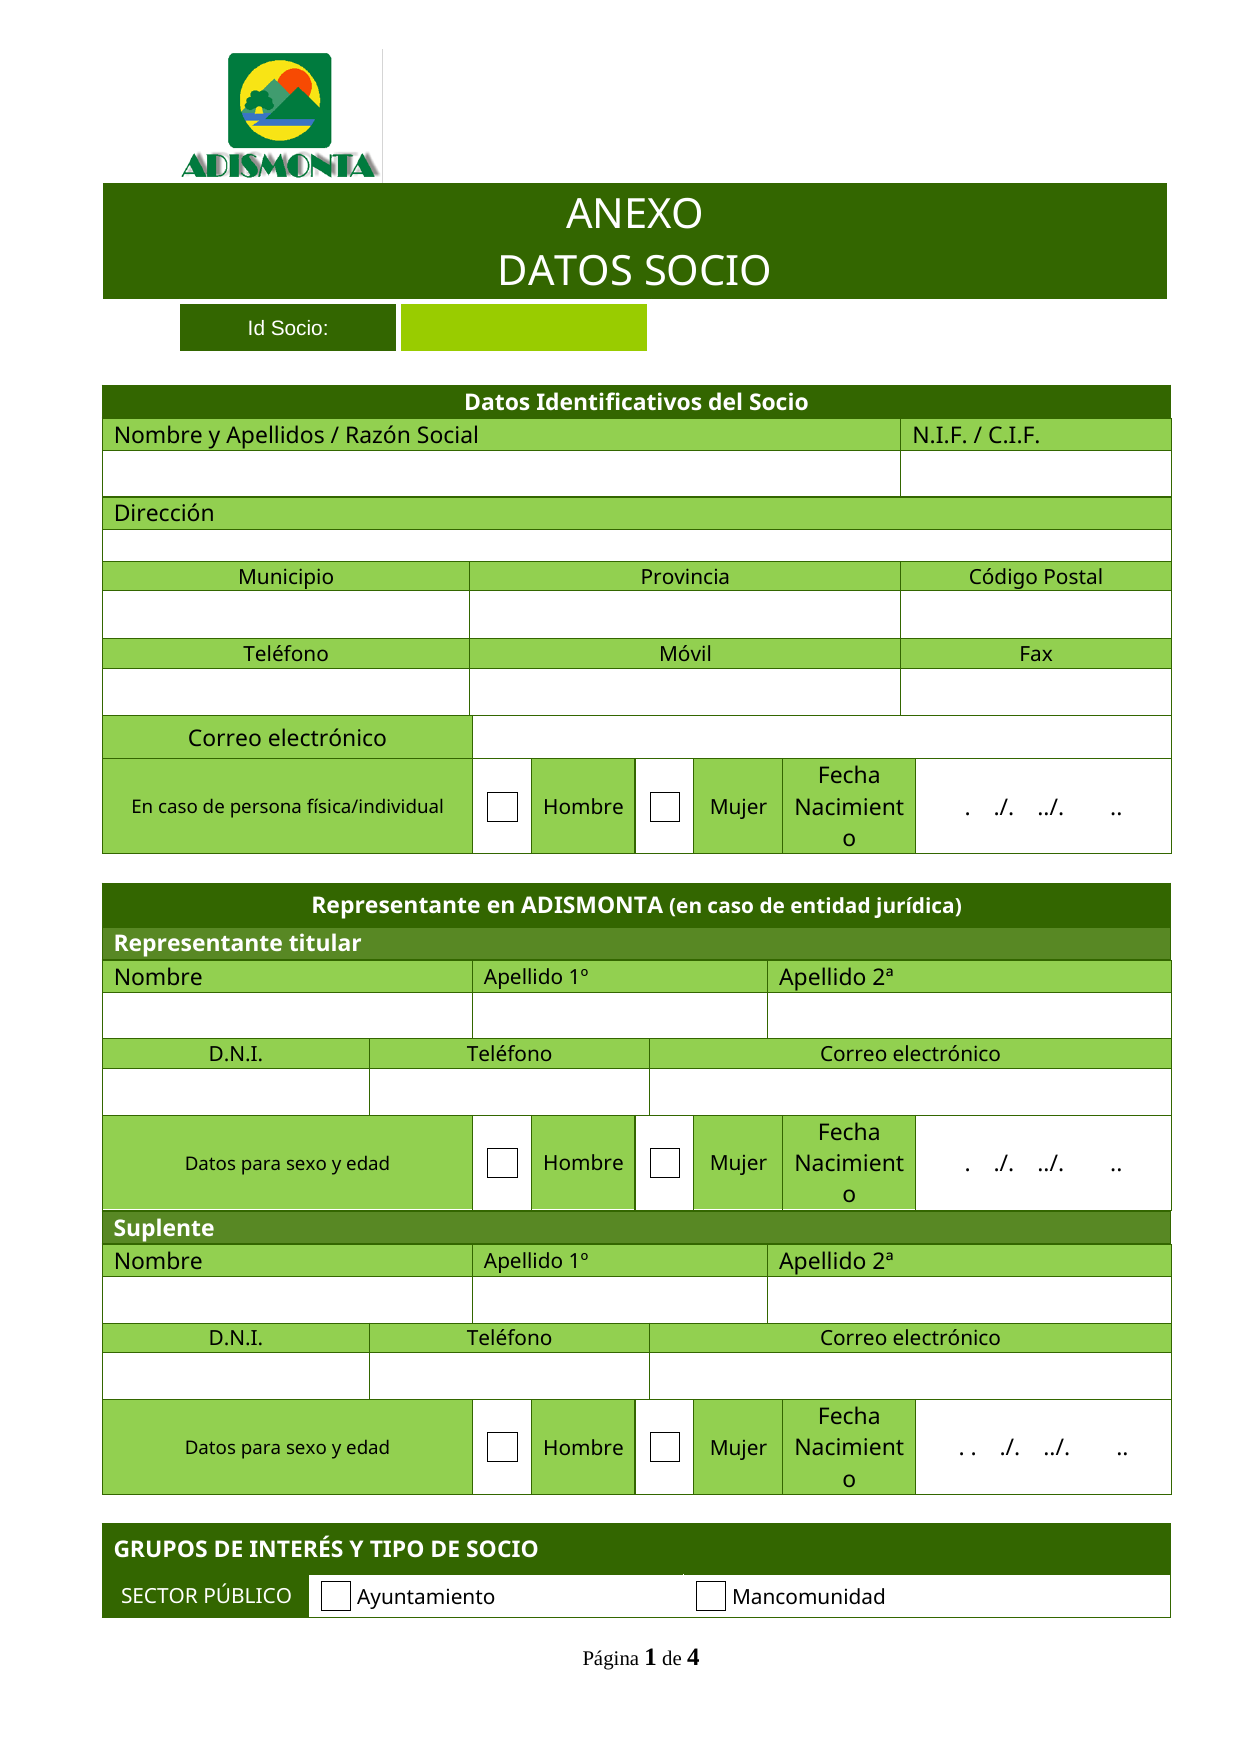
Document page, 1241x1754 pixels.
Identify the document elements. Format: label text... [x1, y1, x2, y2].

table_cell . ./. ../. .. [916, 759, 1171, 853]
table_cell Correo electrónico [650, 1039, 1171, 1068]
table_cell En caso de persona física/individual [103, 759, 472, 853]
table_header Datos Identificativos del Socio [103, 386, 1170, 417]
table_cell Fecha Nacimiento [783, 759, 915, 853]
table_header ANEXO DATOS SOCIO [104, 184, 1166, 298]
table_cell Mujer [694, 759, 782, 853]
table_cell D.N.I. [103, 1324, 369, 1352]
table_cell [470, 591, 900, 638]
table_cell Mujer [694, 1116, 782, 1209]
table_header [401, 304, 647, 351]
table_cell [473, 716, 1171, 758]
table_header Representante en ADISMONTA (en caso de entidad jurídica) [103, 884, 1170, 926]
table_cell [650, 1353, 1171, 1399]
table_cell Teléfono [103, 639, 469, 668]
table_cell Correo electrónico [650, 1324, 1171, 1352]
table_cell [901, 451, 1171, 496]
table_cell Hombre [532, 1400, 634, 1494]
table_header Id Socio: [180, 304, 396, 351]
table_cell [470, 669, 900, 715]
table_cell [370, 1069, 649, 1115]
table_cell [650, 1069, 1171, 1115]
table_cell [636, 1116, 693, 1209]
table_cell Fecha Nacimiento [783, 1400, 915, 1494]
table_cell [103, 669, 469, 715]
table_cell Teléfono [370, 1039, 649, 1068]
table_cell [103, 1277, 472, 1322]
table_header GRUPOS DE INTERÉS Y TIPO DE SOCIO [103, 1524, 1170, 1574]
table_cell . ./. ../. .. [916, 1116, 1171, 1209]
table_header Apellido 1º [473, 1245, 767, 1276]
table_header Nombre y Apellidos / Razón Social [103, 419, 900, 450]
table_cell [636, 759, 693, 853]
table_cell [473, 1277, 767, 1322]
table_cell [768, 1277, 1171, 1322]
table_cell D.N.I. [103, 1039, 369, 1068]
table_cell [901, 591, 1171, 638]
table_header Apellido 1º [473, 961, 767, 992]
table_cell Fecha Nacimiento [783, 1116, 915, 1209]
table_cell [473, 759, 531, 853]
table_cell Representante titular [103, 928, 1170, 959]
table_cell [768, 993, 1171, 1038]
table_cell Correo electrónico [103, 716, 472, 758]
table_cell Hombre [532, 1116, 634, 1209]
table_cell Provincia [470, 562, 900, 590]
table_cell [103, 993, 472, 1038]
table_header N.I.F. / C.I.F. [901, 419, 1171, 450]
table_cell Mujer [694, 1400, 782, 1494]
table_cell Móvil [470, 639, 900, 668]
table_cell [103, 1069, 369, 1115]
table_header Nombre [103, 1245, 472, 1276]
table_cell [103, 451, 900, 496]
table_cell Mancomunidad [684, 1575, 1170, 1617]
table_header Suplente [103, 1212, 1170, 1243]
table_cell . . ./. ../. .. [916, 1400, 1171, 1494]
table_cell [103, 591, 469, 638]
table_cell [473, 1116, 531, 1209]
table_header Nombre [103, 961, 472, 992]
table_cell Ayuntamiento [309, 1575, 683, 1617]
table_cell Dirección [103, 498, 1171, 529]
table_cell [103, 1353, 369, 1399]
table_cell Datos para sexo y edad [103, 1400, 472, 1494]
table_cell Teléfono [370, 1324, 649, 1352]
table_cell [901, 669, 1171, 715]
table_cell [473, 993, 767, 1038]
table_cell [473, 1400, 531, 1494]
table_header Apellido 2ª [768, 961, 1171, 992]
table_cell Hombre [532, 759, 634, 853]
table_cell [636, 1400, 693, 1494]
table_cell Datos para sexo y edad [103, 1116, 472, 1209]
table_cell SECTOR PÚBLICO [103, 1575, 308, 1617]
table_cell [103, 530, 1171, 561]
table_cell Fax [901, 639, 1171, 668]
table_cell [370, 1353, 649, 1399]
table_cell Código Postal [901, 562, 1171, 590]
table_header Apellido 2ª [768, 1245, 1171, 1276]
table_cell Municipio [103, 562, 469, 590]
